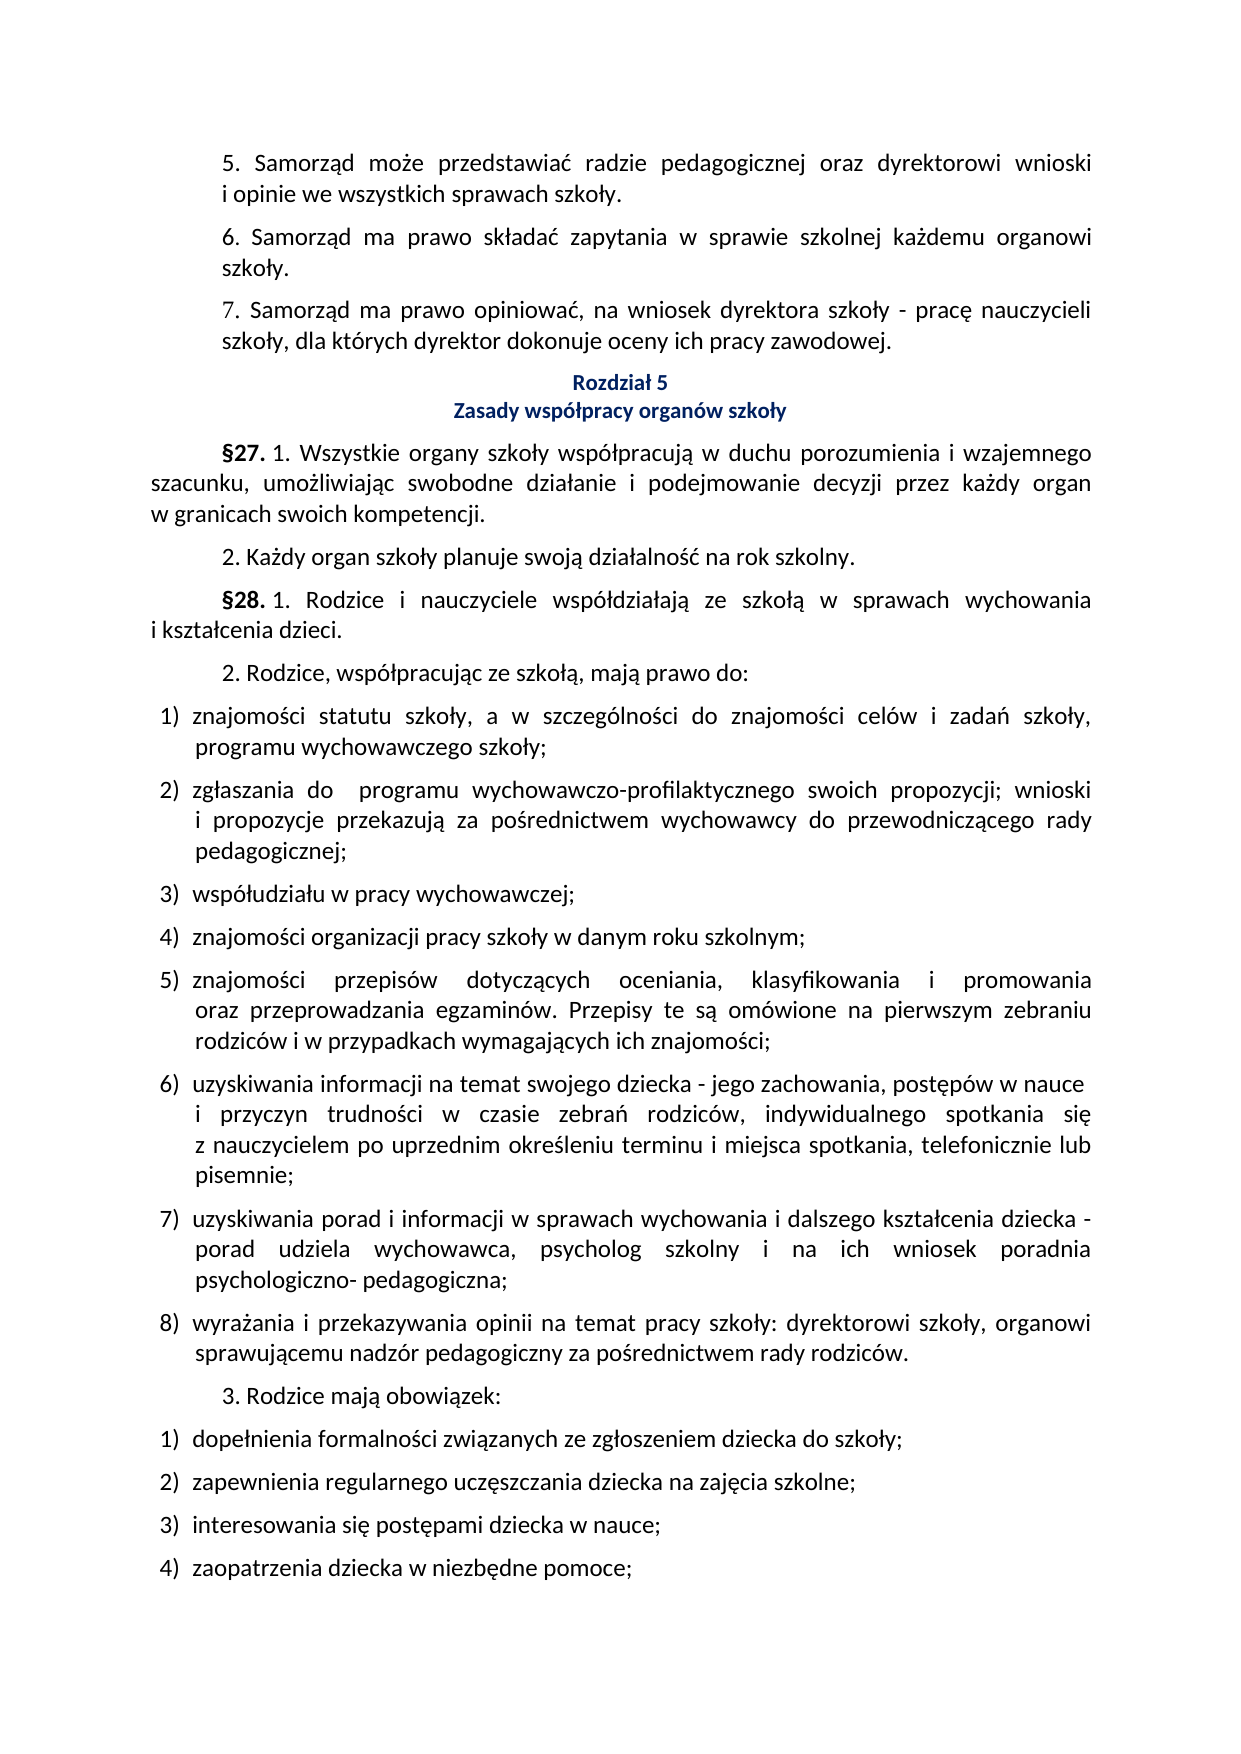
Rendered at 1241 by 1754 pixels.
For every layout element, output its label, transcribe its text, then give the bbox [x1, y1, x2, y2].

list Rodzice mają obowiązek: [151, 1380, 1093, 1411]
list znajomości organizacji pracy szkoły w danym roku szkolnym; [159, 921, 1093, 952]
text 5. Samorząd może przedstawiać radzie pedagogicznej oraz dyrektorowi wnioski i opinie we wszystkich sprawach szkoły. [222, 148, 1093, 209]
text 7. Samorząd ma prawo opiniować, na wniosek dyrektora szkoły - pracę nauczycieli szkoły, dla których dyrektor dokonuje oceny ich pracy zawodowej. [222, 295, 1093, 356]
list Rodzice, współpracując ze szkołą, mają prawo do: [151, 657, 1093, 688]
list uzyskiwania porad i informacji w sprawach wychowania i dalszego kształcenia dziecka - porad udziela wychowawca, psycholog szkolny i na ich wniosek poradnia psychologiczno- pedagogiczna; [159, 1203, 1093, 1294]
list wyrażania i przekazywania opinii na temat pracy szkoły: dyrektorowi szkoły, organowi sprawującemu nadzór pedagogiczny za pośrednictwem rady rodziców. [159, 1307, 1093, 1368]
list współudziału w pracy wychowawczej; [159, 878, 1093, 908]
list Każdy organ szkoły planuje swoją działalność na rok szkolny. [151, 541, 1093, 571]
list dopełnienia formalności związanych ze zgłoszeniem dziecka do szkoły; [159, 1423, 1093, 1454]
list 1. Wszystkie organy szkoły współpracują w duchu porozumienia i wzajemnego szacunku, umożliwiając swobodne działanie i podejmowanie decyzji przez każdy organ w granicach swoich kompetencji. [151, 437, 1093, 528]
list zaopatrzenia dziecka w niezbędne pomoce; [159, 1552, 1093, 1583]
list znajomości statutu szkoły, a w szczególności do znajomości celów i zadań szkoły, programu wychowawczego szkoły; [159, 700, 1093, 761]
list uzyskiwania informacji na temat swojego dziecka - jego zachowania, postępów w nauce i przyczyn trudności w czasie zebrań rodziców, indywidualnego spotkania się z nauczycielem po uprzednim określeniu terminu i miejsca spotkania, telefonicznie lub pisemnie; [159, 1068, 1093, 1190]
list interesowania się postępami dziecka w nauce; [159, 1509, 1093, 1540]
list zapewnienia regularnego uczęszczania dziecka na zajęcia szkolne; [159, 1466, 1093, 1497]
list 6. Samorząd ma prawo składać zapytania w sprawie szkolnej każdemu organowi szkoły. [222, 221, 1093, 282]
list 1. Rodzice i nauczyciele współdziałają ze szkołą w sprawach wychowania i kształcenia dzieci. [151, 584, 1093, 645]
list znajomości przepisów dotyczących oceniania, klasyfikowania i promowania oraz przeprowadzania egzaminów. Przepisy te są omówione na pierwszym zebraniu rodziców i w przypadkach wymagających ich znajomości; [159, 964, 1093, 1056]
text Rozdział 5 Zasady współpracy organów szkoły [148, 368, 1093, 424]
list zgłaszania do programu wychowawczo-profilaktycznego swoich propozycji; wnioski i propozycje przekazują za pośrednictwem wychowawcy do przewodniczącego rady pedagogicznej; [159, 774, 1093, 866]
